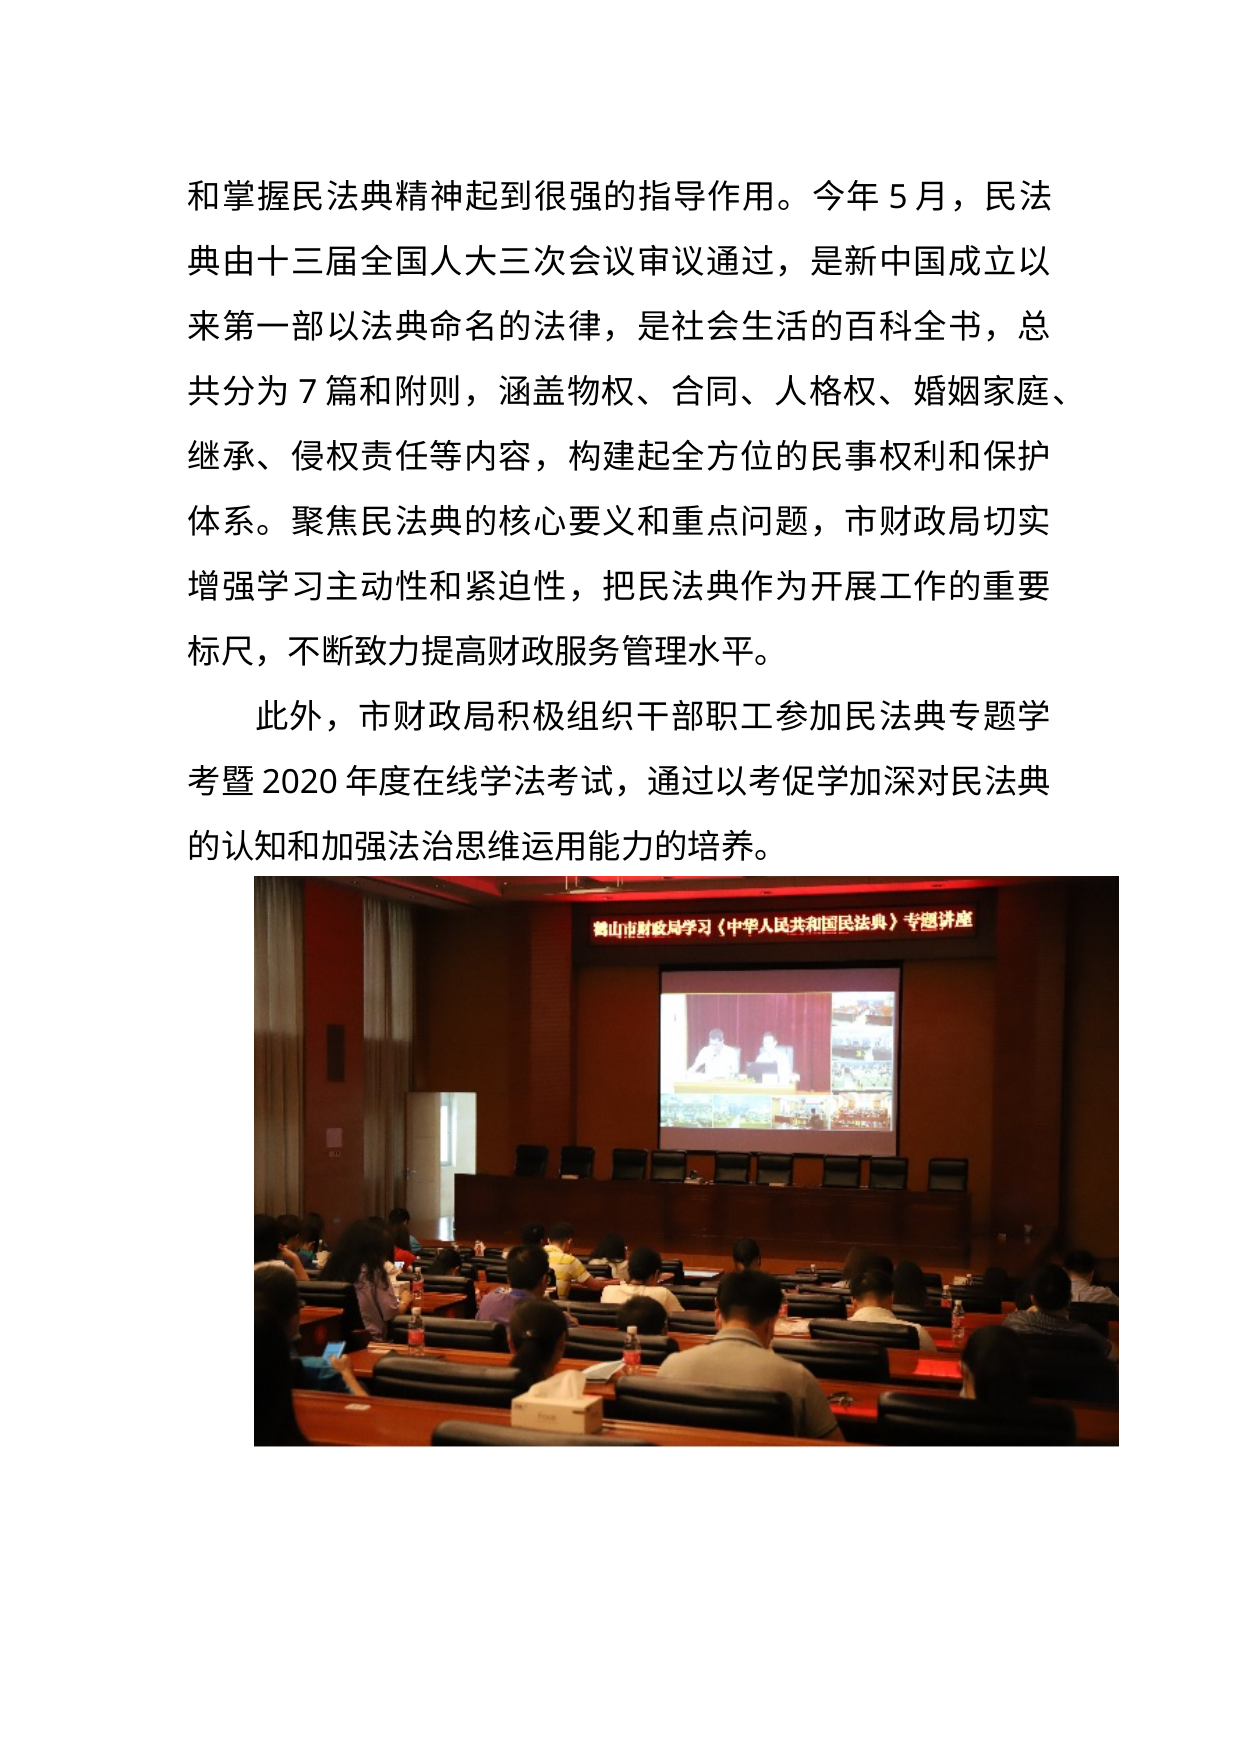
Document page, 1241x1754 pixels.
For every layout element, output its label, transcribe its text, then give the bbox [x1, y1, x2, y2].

text 此外，市财政局积极组织干部职工参加民法典专题学考暨2020年度在线学法考试，通过以考促学加深对民法典的认知和加强法治思维运用能力的培养。 [187, 682, 1053, 877]
picture [254, 876, 1119, 1448]
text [187, 162, 1053, 682]
